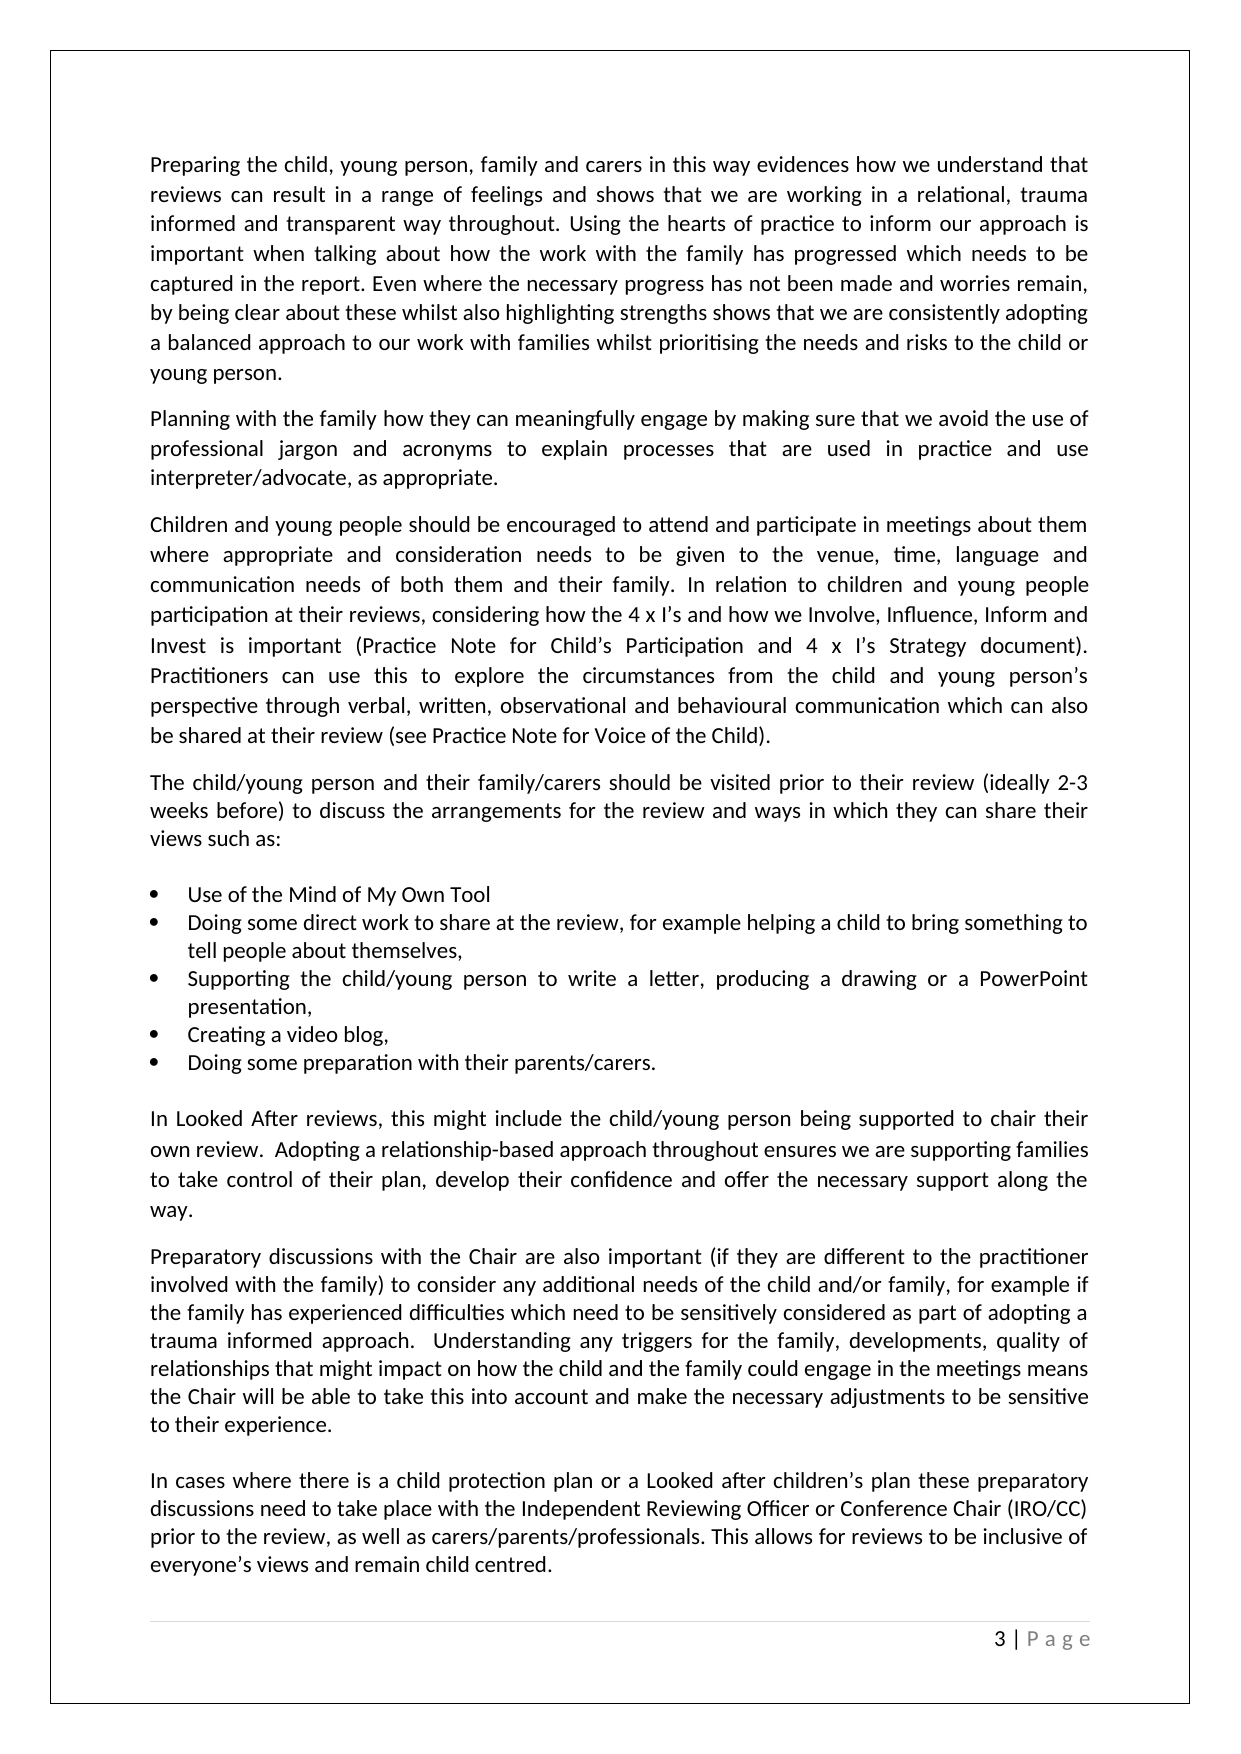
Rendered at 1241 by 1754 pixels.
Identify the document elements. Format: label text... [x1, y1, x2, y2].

text Children and young people should be encouraged to attend and participate in meetings about them where appropriate and consideration needs to be given to the venue, time, language and communication needs of both them and their family. In relation to children and young people participation at their reviews, considering how the 4 x I’s and how we Involve, Influence, Inform and Invest is important (Practice Note for Child’s Participation and 4 x I’s Strategy document). Practitioners can use this to explore the circumstances from the child and young person’s perspective through verbal, written, observational and behavioural communication which can also be shared at their review (see Practice Note for Voice of the Child). [150, 510, 1090, 749]
text In Looked After reviews, this might include the child/young person being supported to chair their own review. Adopting a relationship-based approach throughout ensures we are supporting families to take control of their plan, develop their confidence and offer the necessary support along the way. [150, 1104, 1090, 1223]
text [150, 150, 1090, 386]
list Use of the Mind of My Own Tool [150, 880, 1090, 908]
list Creating a video blog, [150, 1020, 1090, 1048]
list Doing some preparation with their parents/carers. [150, 1048, 1090, 1076]
text Preparatory discussions with the Chair are also important (if they are different to the practitioner involved with the family) to consider any additional needs of the child and/or family, for example if the family has experienced difficulties which need to be sensitively considered as part of adopting a trauma informed approach. Understanding any triggers for the family, developments, quality of relationships that might impact on how the child and the family could engage in the meetings means the Chair will be able to take this into account and make the necessary adjustments to be sensitive to their experience. [150, 1242, 1090, 1438]
list Doing some direct work to share at the review, for example helping a child to bring something to tell people about themselves, [150, 908, 1090, 964]
text The child/young person and their family/carers should be visited prior to their review (ideally 2-3 weeks before) to discuss the arrangements for the review and ways in which they can share their views such as: [150, 768, 1090, 852]
text Planning with the family how they can meaningfully engage by making sure that we avoid the use of professional jargon and acronyms to explain processes that are used in practice and use interpreter/advocate, as appropriate. [150, 404, 1090, 492]
text In cases where there is a child protection plan or a Looked after children’s plan these preparatory discussions need to take place with the Independent Reviewing Officer or Conference Chair (IRO/CC) prior to the review, as well as carers/parents/professionals. This allows for reviews to be inclusive of everyone’s views and remain child centred. [150, 1466, 1090, 1578]
list Supporting the child/young person to write a letter, producing a drawing or a PowerPoint presentation, [150, 964, 1090, 1020]
